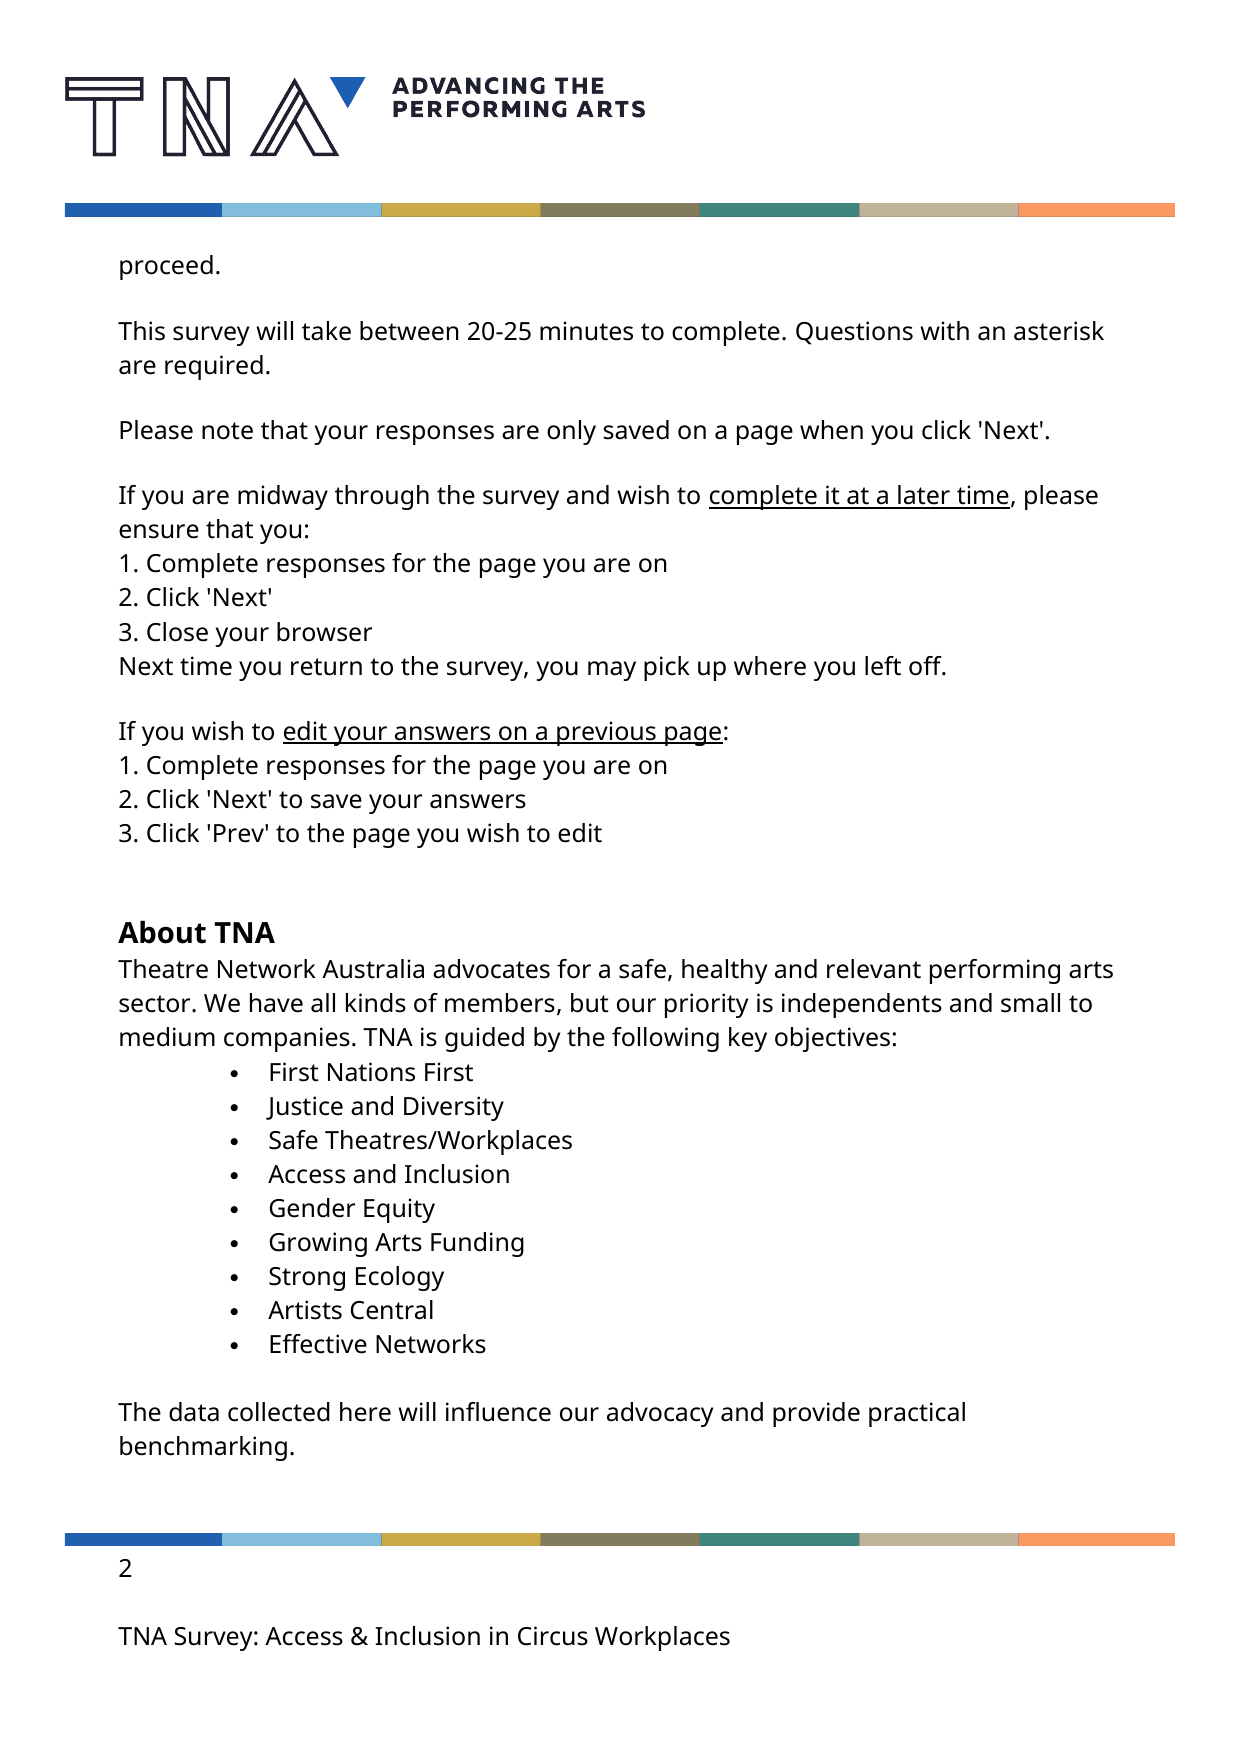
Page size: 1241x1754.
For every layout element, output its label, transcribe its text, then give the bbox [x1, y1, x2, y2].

picture [64, 77, 646, 158]
list Growing Arts Funding [231, 1224, 1122, 1258]
list Effective Networks [231, 1327, 1122, 1361]
picture [64, 203, 1175, 217]
list First Nations First [231, 1054, 1122, 1088]
list Gender Equity [231, 1190, 1122, 1224]
list Artists Central [231, 1293, 1122, 1327]
list Strong Ecology [231, 1258, 1122, 1293]
picture [64, 1533, 1175, 1546]
text The data collected here will influence our advocacy and provide practical benchmarking. Thank you in advance for your participation. [118, 1395, 1122, 1463]
list Access and Inclusion [231, 1156, 1122, 1190]
list Justice and Diversity [231, 1088, 1122, 1122]
list Safe Theatres/Workplaces [231, 1122, 1122, 1156]
